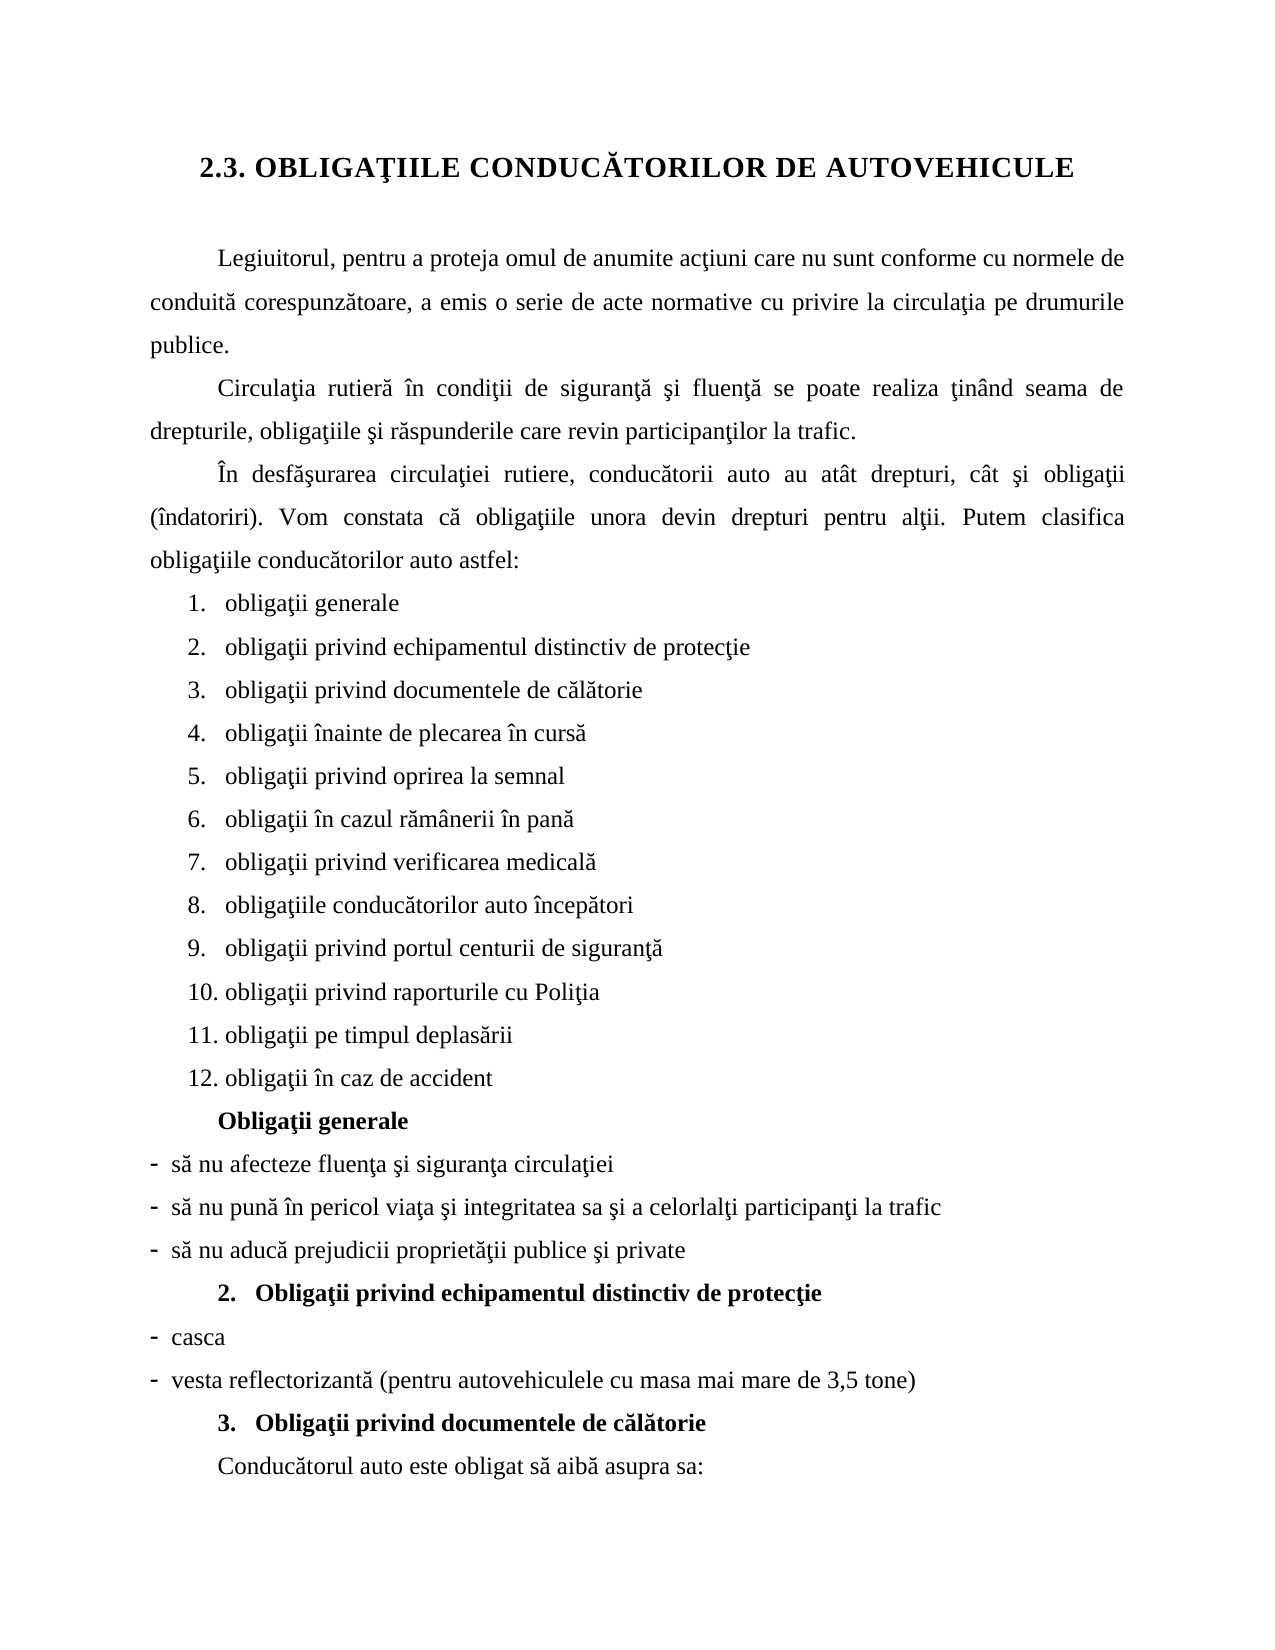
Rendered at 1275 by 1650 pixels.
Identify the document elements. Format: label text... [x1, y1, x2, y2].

list obligaţii privind verificarea medicală [187, 847, 1125, 876]
list obligaţii în cazul rămânerii în pană [187, 804, 1125, 833]
text În desfăşurarea circulaţiei rutiere, conducătorii auto au atât drepturi, cât şi obligaţii (îndatoriri). Vom constata că obligaţiile unora devin drepturi pentru alţii. Putem clasifica obligaţiile conducătorilor auto astfel: [150, 459, 1125, 574]
list obligaţii privind raporturile cu Poliţia [187, 977, 1125, 1005]
list obligaţii înainte de plecarea în cursă [187, 718, 1125, 747]
list obligaţii pe timpul deplasării [187, 1020, 1125, 1048]
list obligaţii privind documentele de călătorie [187, 675, 1125, 703]
list obligaţii în caz de accident [187, 1063, 1125, 1092]
list obligaţii privind oprirea la semnal [187, 761, 1125, 790]
list Obligaţii privind documentele de călătorie [217, 1408, 1125, 1437]
text Legiuitorul, pentru a proteja omul de anumite acţiuni care nu sunt conforme cu normele de conduită corespunzătoare, a emis o serie de acte normative cu privire la circulaţia pe drumurile publice. [150, 243, 1125, 358]
text Obligaţii generale [217, 1106, 1125, 1135]
list casca [150, 1322, 1125, 1350]
list să nu pună în pericol viaţa şi integritatea sa şi a celorlalţi participanţi la trafic [150, 1192, 1125, 1221]
list vesta reflectorizantă (pentru autovehiculele cu masa mai mare de 3,5 tone) [150, 1365, 1125, 1393]
list obligaţii privind portul centurii de siguranţă [187, 933, 1125, 962]
list obligaţii privind echipamentul distinctiv de protecţie [187, 632, 1125, 660]
list Obligaţii privind echipamentul distinctiv de protecţie [217, 1278, 1125, 1307]
text Circulaţia rutieră în condiţii de siguranţă şi fluenţă se poate realiza ţinând seama de drepturile, obligaţiile şi răspunderile care revin participanţilor la trafic. [150, 373, 1125, 445]
list să nu aducă prejudicii proprietăţii publice şi private [150, 1235, 1125, 1264]
list obligaţiile conducătorilor auto începători [187, 890, 1125, 919]
list să nu afecteze fluenţa şi siguranţa circulaţiei [150, 1149, 1125, 1178]
text Conducătorul auto este obligat să aibă asupra sa: [217, 1451, 1125, 1480]
text 2.3. OBLIGAŢIILE CONDUCĂTORILOR DE AUTOVEHICULE [150, 150, 1125, 183]
list obligaţii generale [187, 588, 1125, 617]
